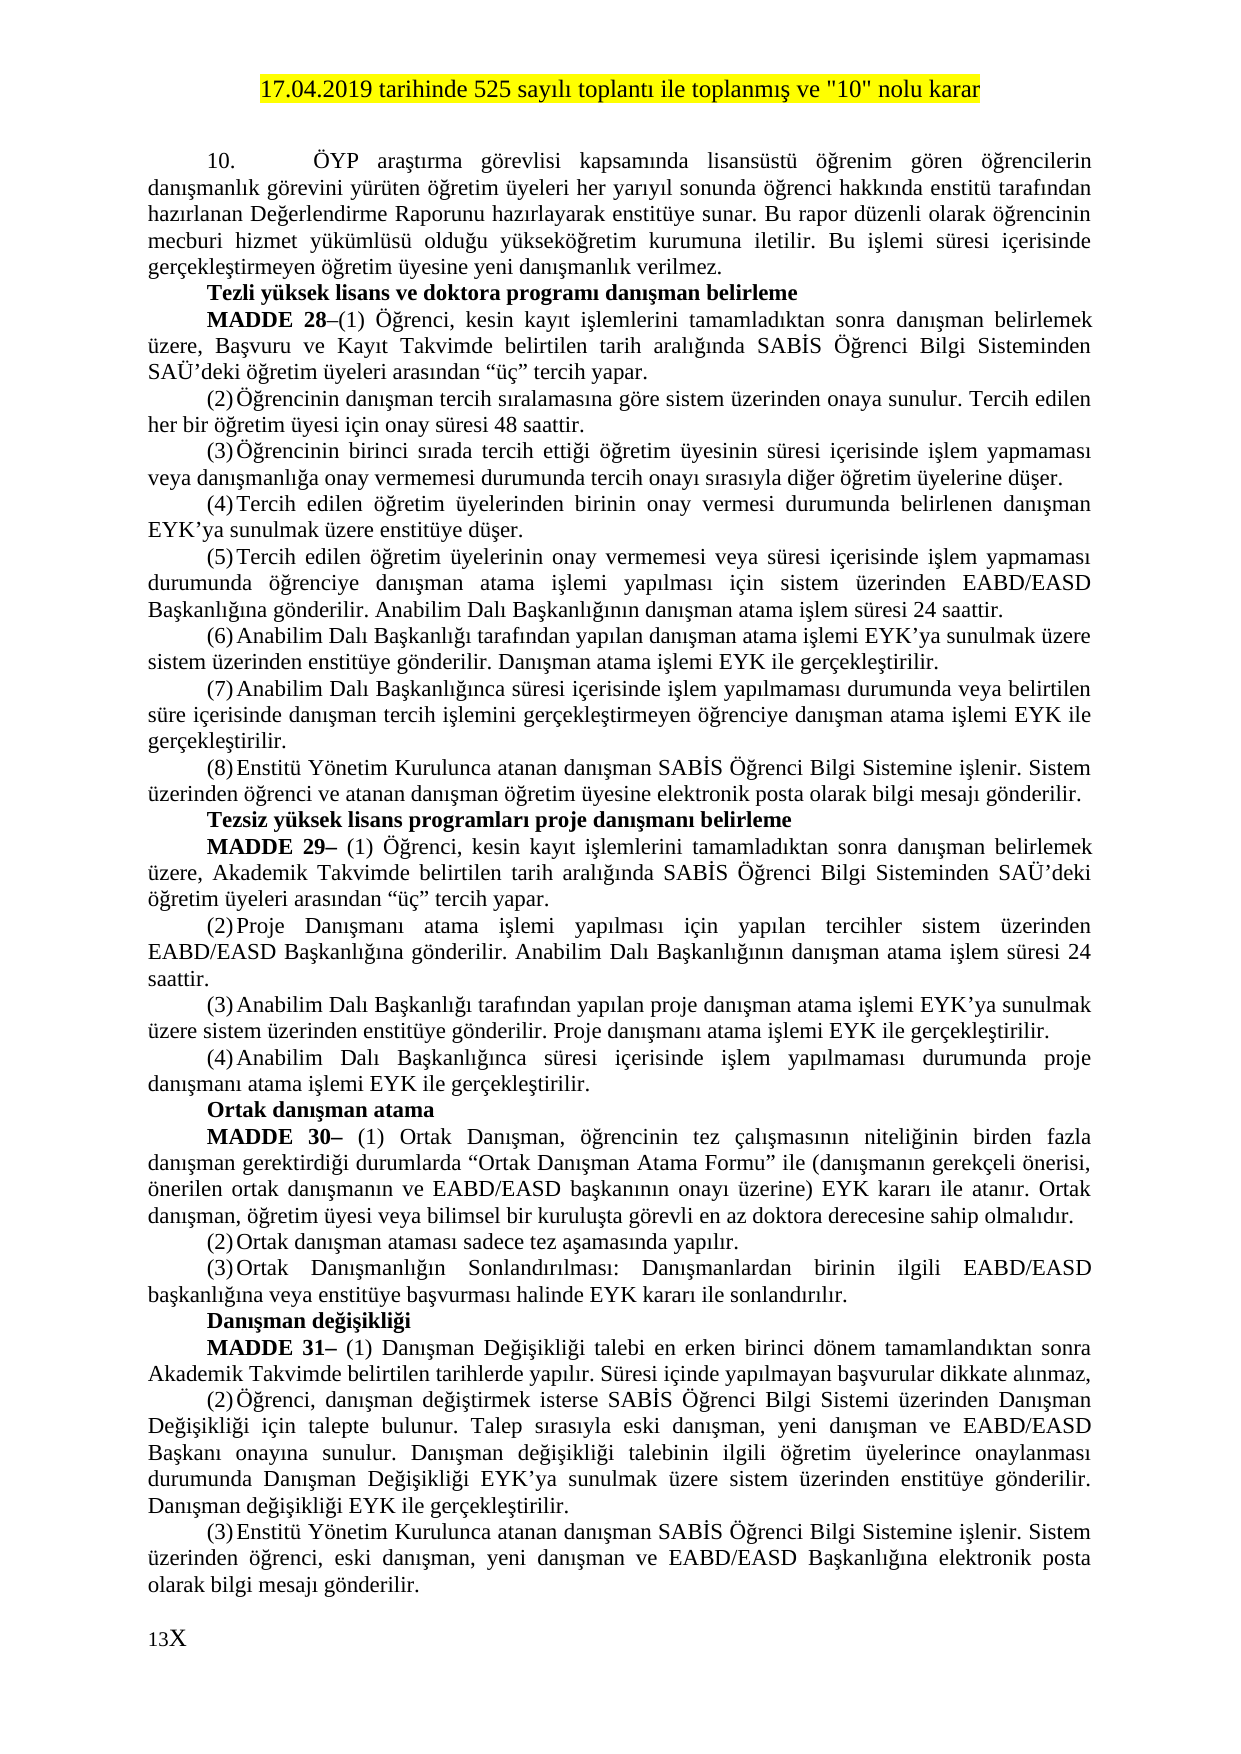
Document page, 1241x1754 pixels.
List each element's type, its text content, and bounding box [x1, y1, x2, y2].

list Öğrencinin birinci sırada tercih ettiği öğretim üyesinin süresi içerisinde işlem yapmaması veya danışmanlığa onay vermemesi durumunda tercih onayı sırasıyla diğer öğretim üyelerine düşer. [148, 437, 1093, 490]
list Tercih edilen öğretim üyelerinin onay vermemesi veya süresi içerisinde işlem yapmaması durumunda öğrenciye danışman atama işlemi yapılması için sistem üzerinden EABD/EASD Başkanlığına gönderilir. Anabilim Dalı Başkanlığının danışman atama işlem süresi 24 saattir. [148, 543, 1093, 622]
list ÖYP araştırma görevlisi kapsamında lisansüstü öğrenim gören öğrencilerin danışmanlık görevini yürüten öğretim üyeleri her yarıyıl sonunda öğrenci hakkında enstitü tarafından hazırlanan Değerlendirme Raporunu hazırlayarak enstitüye sunar. Bu rapor düzenli olarak öğrencinin mecburi hizmet yükümlüsü olduğu yükseköğretim kurumuna iletilir. Bu işlemi süresi içerisinde gerçekleştirmeyen öğretim üyesine yeni danışmanlık verilmez. [148, 148, 1093, 279]
text MADDE 28–(1) Öğrenci, kesin kayıt işlemlerini tamamladıktan sonra danışman belirlemek üzere, Başvuru ve Kayıt Takvimde belirtilen tarih aralığında SABİS Öğrenci Bilgi Sisteminden SAÜ’deki öğretim üyeleri arasından “üç” tercih yapar. [148, 306, 1093, 385]
list Ortak danışman ataması sadece tez aşamasında yapılır. [148, 1228, 1093, 1254]
text Danışman değişikliği [148, 1307, 1093, 1333]
list Ortak Danışmanlığın Sonlandırılması: Danışmanlardan birinin ilgili EABD/EASD başkanlığına veya enstitüye başvurması halinde EYK kararı ile sonlandırılır. [148, 1254, 1093, 1307]
list Anabilim Dalı Başkanlığı tarafından yapılan proje danışman atama işlemi EYK’ya sunulmak üzere sistem üzerinden enstitüye gönderilir. Proje danışmanı atama işlemi EYK ile gerçekleştirilir. [148, 991, 1093, 1044]
list Anabilim Dalı Başkanlığınca süresi içerisinde işlem yapılmaması durumunda veya belirtilen süre içerisinde danışman tercih işlemini gerçekleştirmeyen öğrenciye danışman atama işlemi EYK ile gerçekleştirilir. [148, 675, 1093, 754]
list Enstitü Yönetim Kurulunca atanan danışman SABİS Öğrenci Bilgi Sistemine işlenir. Sistem üzerinden öğrenci, eski danışman, yeni danışman ve EABD/EASD Başkanlığına elektronik posta olarak bilgi mesajı gönderilir. [148, 1518, 1093, 1597]
list Öğrencinin danışman tercih sıralamasına göre sistem üzerinden onaya sunulur. Tercih edilen her bir öğretim üyesi için onay süresi 48 saattir. [148, 385, 1093, 437]
list Öğrenci, danışman değiştirmek isterse SABİS Öğrenci Bilgi Sistemi üzerinden Danışman Değişikliği için talepte bulunur. Talep sırasıyla eski danışman, yeni danışman ve EABD/EASD Başkanı onayına sunulur. Danışman değişikliği talebinin ilgili öğretim üyelerince onaylanması durumunda Danışman Değişikliği EYK’ya sunulmak üzere sistem üzerinden enstitüye gönderilir. Danışman değişikliği EYK ile gerçekleştirilir. [148, 1386, 1093, 1518]
list Tercih edilen öğretim üyelerinden birinin onay vermesi durumunda belirlenen danışman EYK’ya sunulmak üzere enstitüye düşer. [148, 490, 1093, 543]
text Tezsiz yüksek lisans programları proje danışmanı belirleme [148, 806, 1093, 833]
list Enstitü Yönetim Kurulunca atanan danışman SABİS Öğrenci Bilgi Sistemine işlenir. Sistem üzerinden öğrenci ve atanan danışman öğretim üyesine elektronik posta olarak bilgi mesajı gönderilir. [148, 754, 1093, 806]
text MADDE 30– (1) Ortak Danışman, öğrencinin tez çalışmasının niteliğinin birden fazla danışman gerektirdiği durumlarda “Ortak Danışman Atama Formu” ile (danışmanın gerekçeli önerisi, önerilen ortak danışmanın ve EABD/EASD başkanının onayı üzerine) EYK kararı ile atanır. Ortak danışman, öğretim üyesi veya bilimsel bir kuruluşta görevli en az doktora derecesine sahip olmalıdır. [148, 1123, 1093, 1228]
text MADDE 29– (1) Öğrenci, kesin kayıt işlemlerini tamamladıktan sonra danışman belirlemek üzere, Akademik Takvimde belirtilen tarih aralığında SABİS Öğrenci Bilgi Sisteminden SAÜ’deki öğretim üyeleri arasından “üç” tercih yapar. [148, 833, 1093, 912]
text Ortak danışman atama [148, 1096, 1093, 1123]
list Anabilim Dalı Başkanlığınca süresi içerisinde işlem yapılmaması durumunda proje danışmanı atama işlemi EYK ile gerçekleştirilir. [148, 1044, 1093, 1096]
list Proje Danışmanı atama işlemi yapılması için yapılan tercihler sistem üzerinden EABD/EASD Başkanlığına gönderilir. Anabilim Dalı Başkanlığının danışman atama işlem süresi 24 saattir. [148, 912, 1093, 991]
text Tezli yüksek lisans ve doktora programı danışman belirleme [148, 279, 1093, 306]
list Anabilim Dalı Başkanlığı tarafından yapılan danışman atama işlemi EYK’ya sunulmak üzere sistem üzerinden enstitüye gönderilir. Danışman atama işlemi EYK ile gerçekleştirilir. [148, 622, 1093, 675]
text MADDE 31– (1) Danışman Değişikliği talebi en erken birinci dönem tamamlandıktan sonra Akademik Takvimde belirtilen tarihlerde yapılır. Süresi içinde yapılmayan başvurular dikkate alınmaz, [148, 1333, 1093, 1386]
